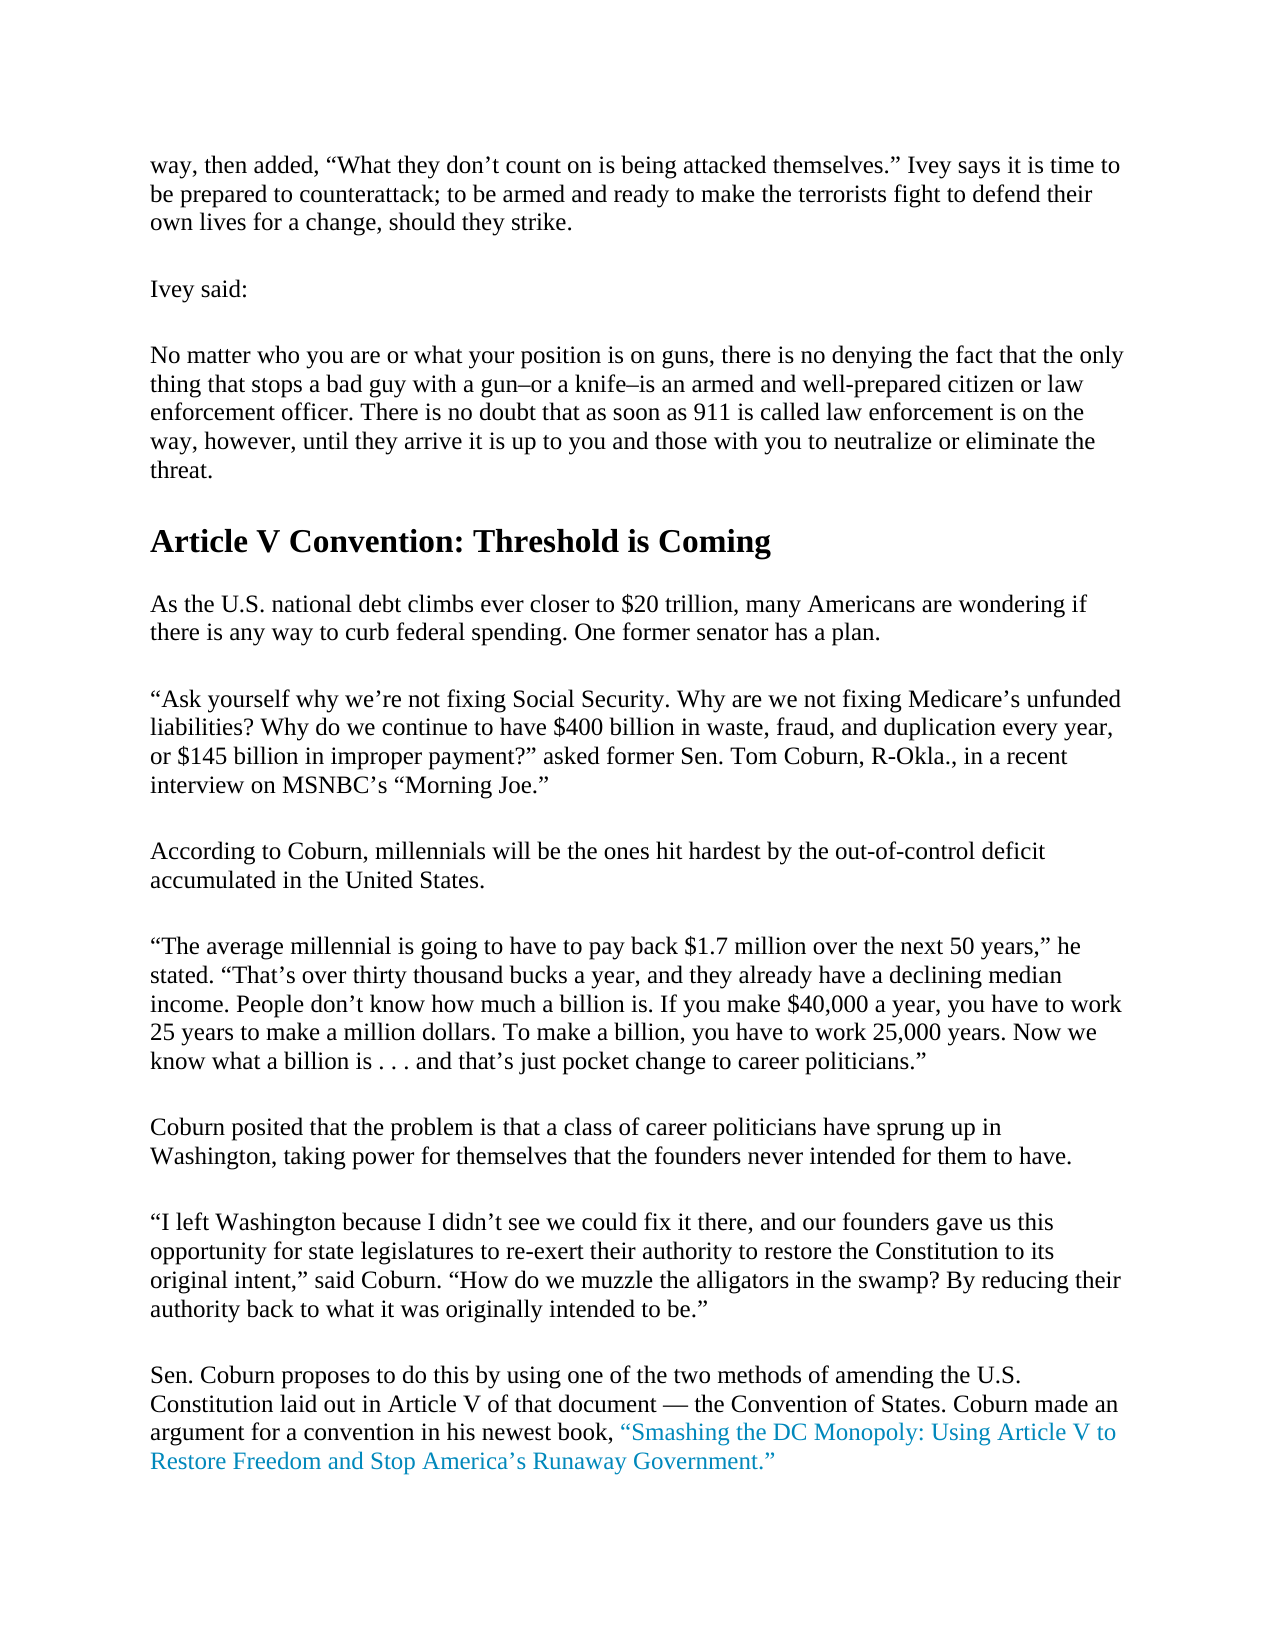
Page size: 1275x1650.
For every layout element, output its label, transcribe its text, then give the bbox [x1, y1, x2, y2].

text Sen. Coburn proposes to do this by using one of the two methods of amending the U.S. Constitution laid out in Article V of that document — the Convention of States. Coburn made an argument for a convention in his newest book, “Smashing the DC Monopoly: Using Article V to Restore Freedom and Stop America’s Runaway Government.” [150, 1360, 1125, 1475]
text “The average millennial is going to have to pay back $1.7 million over the next 50 years,” he stated. “That’s over thirty thousand bucks a year, and they already have a declining median income. People don’t know how much a billion is. If you make $40,000 a year, you have to work 25 years to make a million dollars. To make a billion, you have to work 25,000 years. Now we know what a billion is . . . and that’s just pocket change to career politicians.” [150, 931, 1125, 1075]
text Ivey said: [150, 274, 1125, 302]
text According to Coburn, millennials will be the ones hit hardest by the out-of-control deficit accumulated in the United States. [150, 836, 1125, 894]
text As the U.S. national debt climbs ever closer to $20 trillion, many Americans are wondering if there is any way to curb federal spending. One former senator has a plan. [150, 589, 1125, 646]
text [150, 150, 1125, 236]
text Article V Convention: Threshold is Coming [150, 521, 1125, 559]
text No matter who you are or what your position is on guns, there is no denying the fact that the only thing that stops a bad guy with a gun–or a knife–is an armed and well-prepared citizen or law enforcement officer. There is no doubt that as soon as 911 is called law enforcement is on the way, however, until they arrive it is up to you and those with you to neutralize or eliminate the threat. [150, 340, 1125, 484]
text “I left Washington because I didn’t see we could fix it there, and our founders gave us this opportunity for state legislatures to re-exert their authority to restore the Constitution to its original intent,” said Coburn. “How do we muzzle the alligators in the swamp? By reducing their authority back to what it was originally intended to be.” [150, 1207, 1125, 1322]
text “Ask yourself why we’re not fixing Social Security. Why are we not fixing Medicare’s unfunded liabilities? Why do we continue to have $400 billion in waste, fraud, and duplication every year, or $145 billion in improper payment?” asked former Sen. Tom Coburn, R-Okla., in a recent interview on MSNBC’s “Morning Joe.” [150, 684, 1125, 799]
text Coburn posited that the problem is that a class of career politicians have sprung up in Washington, taking power for themselves that the founders never intended for them to have. [150, 1112, 1125, 1170]
